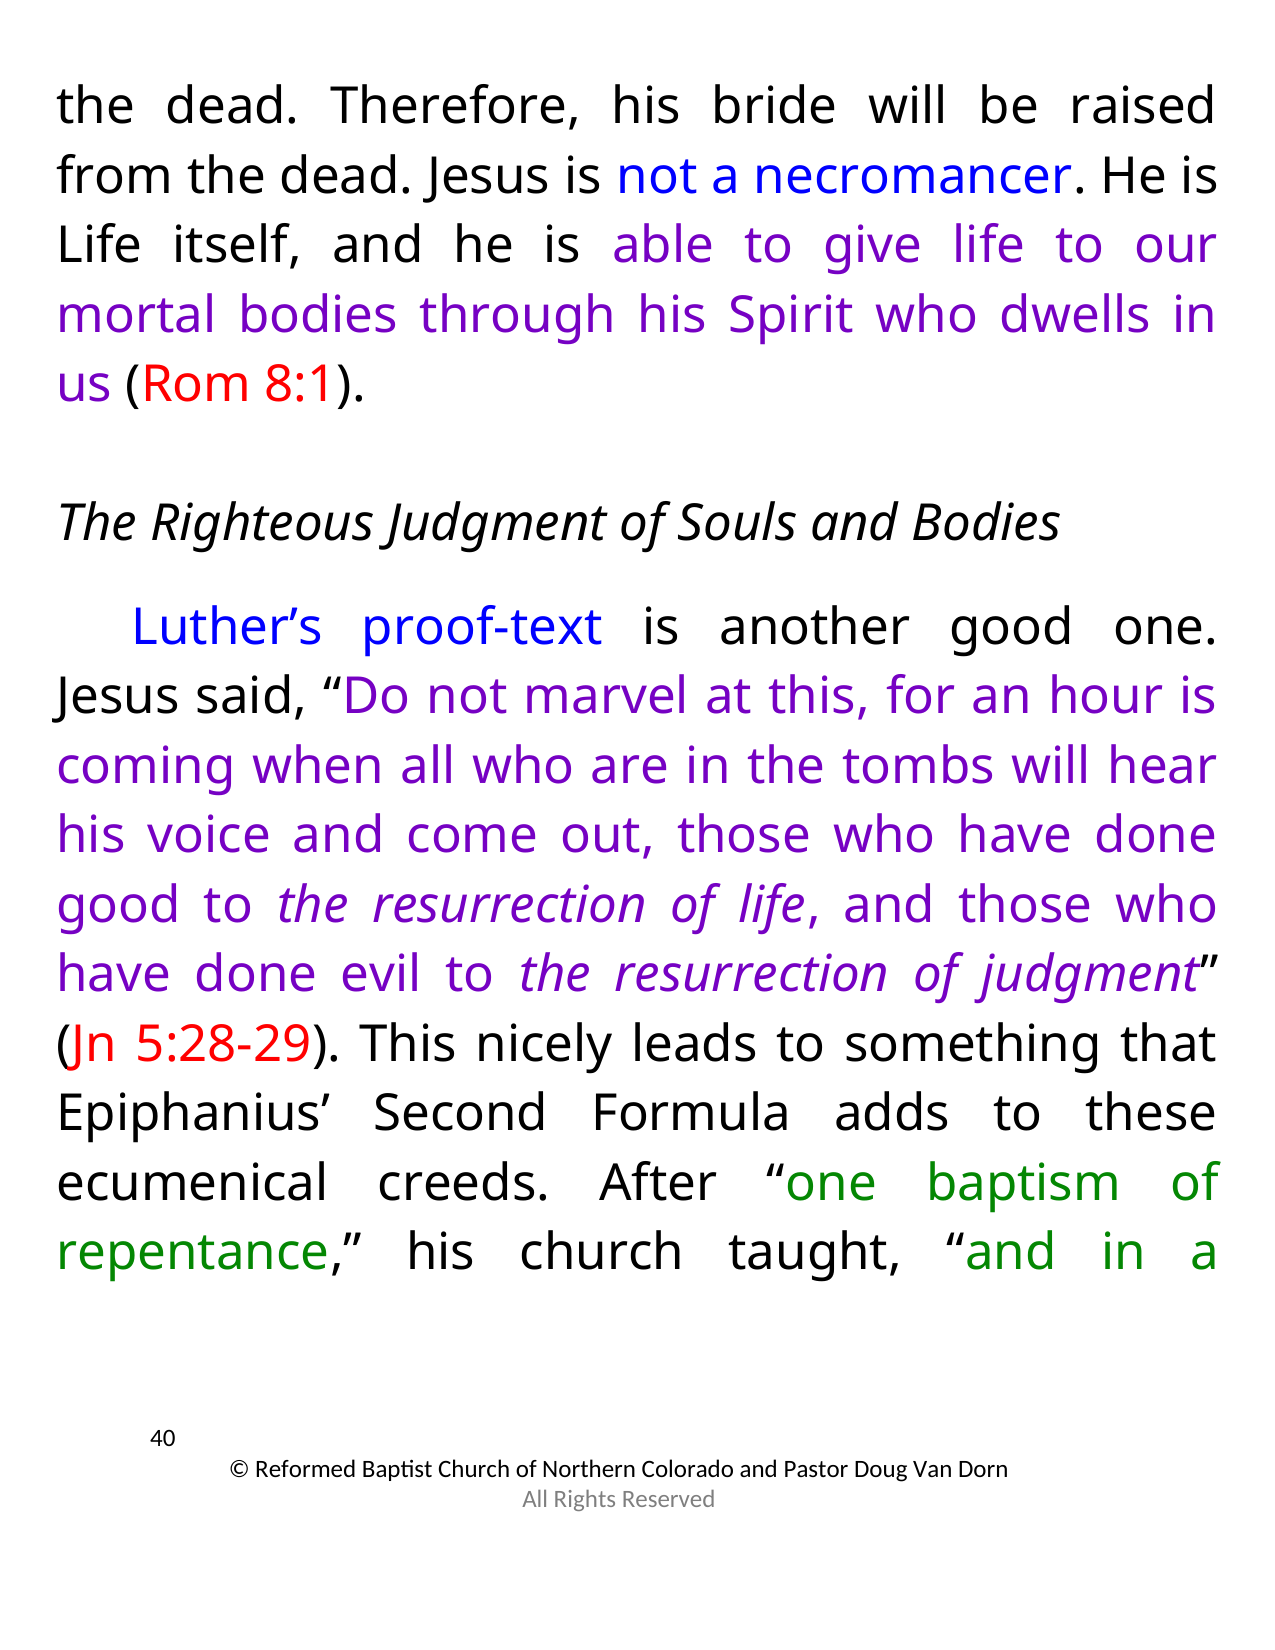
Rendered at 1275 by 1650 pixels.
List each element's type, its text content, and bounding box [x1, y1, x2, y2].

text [56, 69, 1219, 417]
text The Righteous Judgment of Souls and Bodies [56, 486, 1219, 556]
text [56, 590, 1219, 1284]
